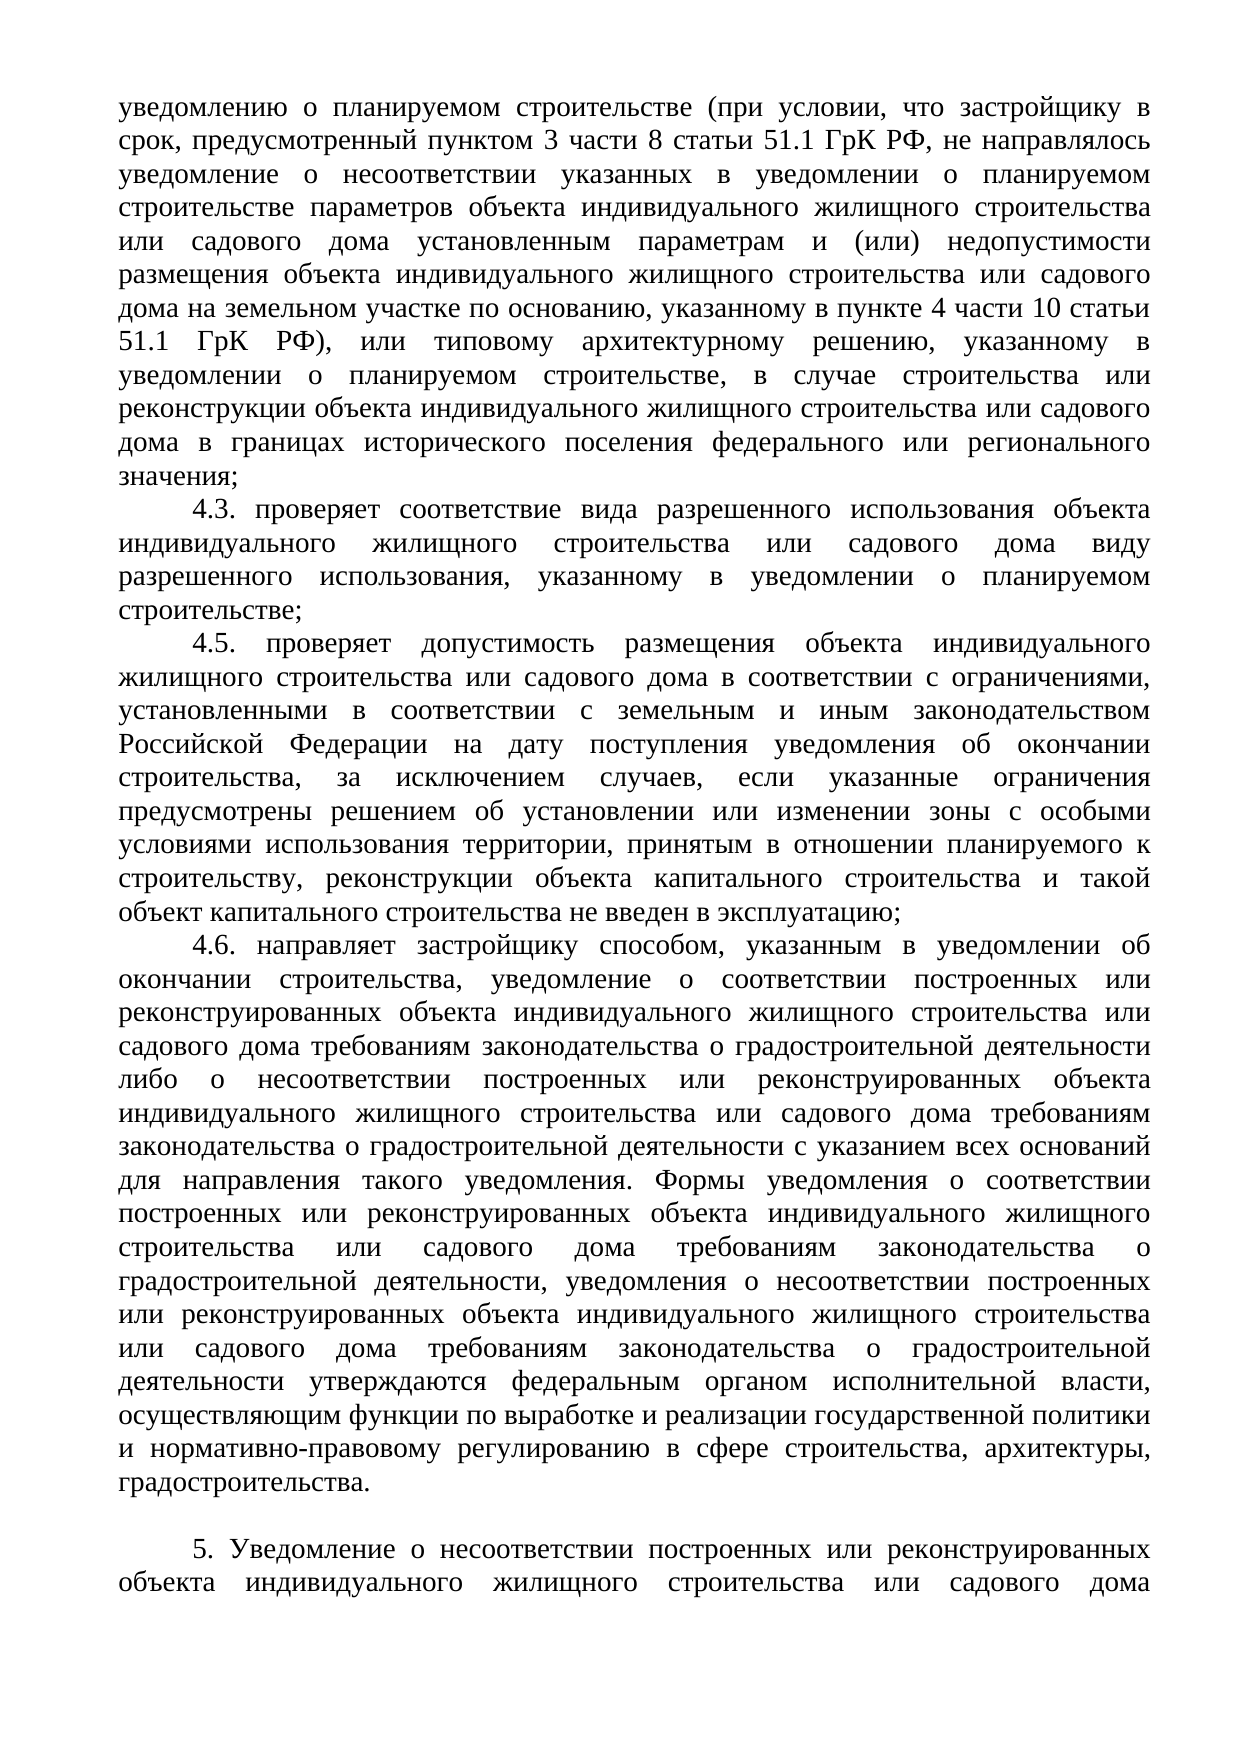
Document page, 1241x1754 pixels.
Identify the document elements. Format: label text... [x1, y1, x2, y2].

text 4.5. проверяет допустимость размещения объекта индивидуального жилищного строительства или садового дома в соответствии с ограничениями, установленными в соответствии с земельным и иным законодательством Российской Федерации на дату поступления уведомления об окончании строительства, за исключением случаев, если указанные ограничения предусмотрены решением об установлении или изменении зоны с особыми условиями использования территории, принятым в отношении планируемого к строительству, реконструкции объекта капитального строительства и такой объект капитального строительства не введен в эксплуатацию; [118, 625, 1152, 927]
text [118, 89, 1152, 491]
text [118, 1531, 1152, 1598]
text 4.3. проверяет соответствие вида разрешенного использования объекта индивидуального жилищного строительства или садового дома виду разрешенного использования, указанному в уведомлении о планируемом строительстве; [118, 491, 1152, 625]
text 4.6. направляет застройщику способом, указанным в уведомлении об окончании строительства, уведомление о соответствии построенных или реконструированных объекта индивидуального жилищного строительства или садового дома требованиям законодательства о градостроительной деятельности либо о несоответствии построенных или реконструированных объекта индивидуального жилищного строительства или садового дома требованиям законодательства о градостроительной деятельности с указанием всех оснований для направления такого уведомления. Формы уведомления о соответствии построенных или реконструированных объекта индивидуального жилищного строительства или садового дома требованиям законодательства о градостроительной деятельности, уведомления о несоответствии построенных или реконструированных объекта индивидуального жилищного строительства или садового дома требованиям законодательства о градостроительной деятельности утверждаются федеральным органом исполнительной власти, осуществляющим функции по выработке и реализации государственной политики и нормативно-правовому регулированию в сфере строительства, архитектуры, градостроительства. [118, 927, 1152, 1497]
